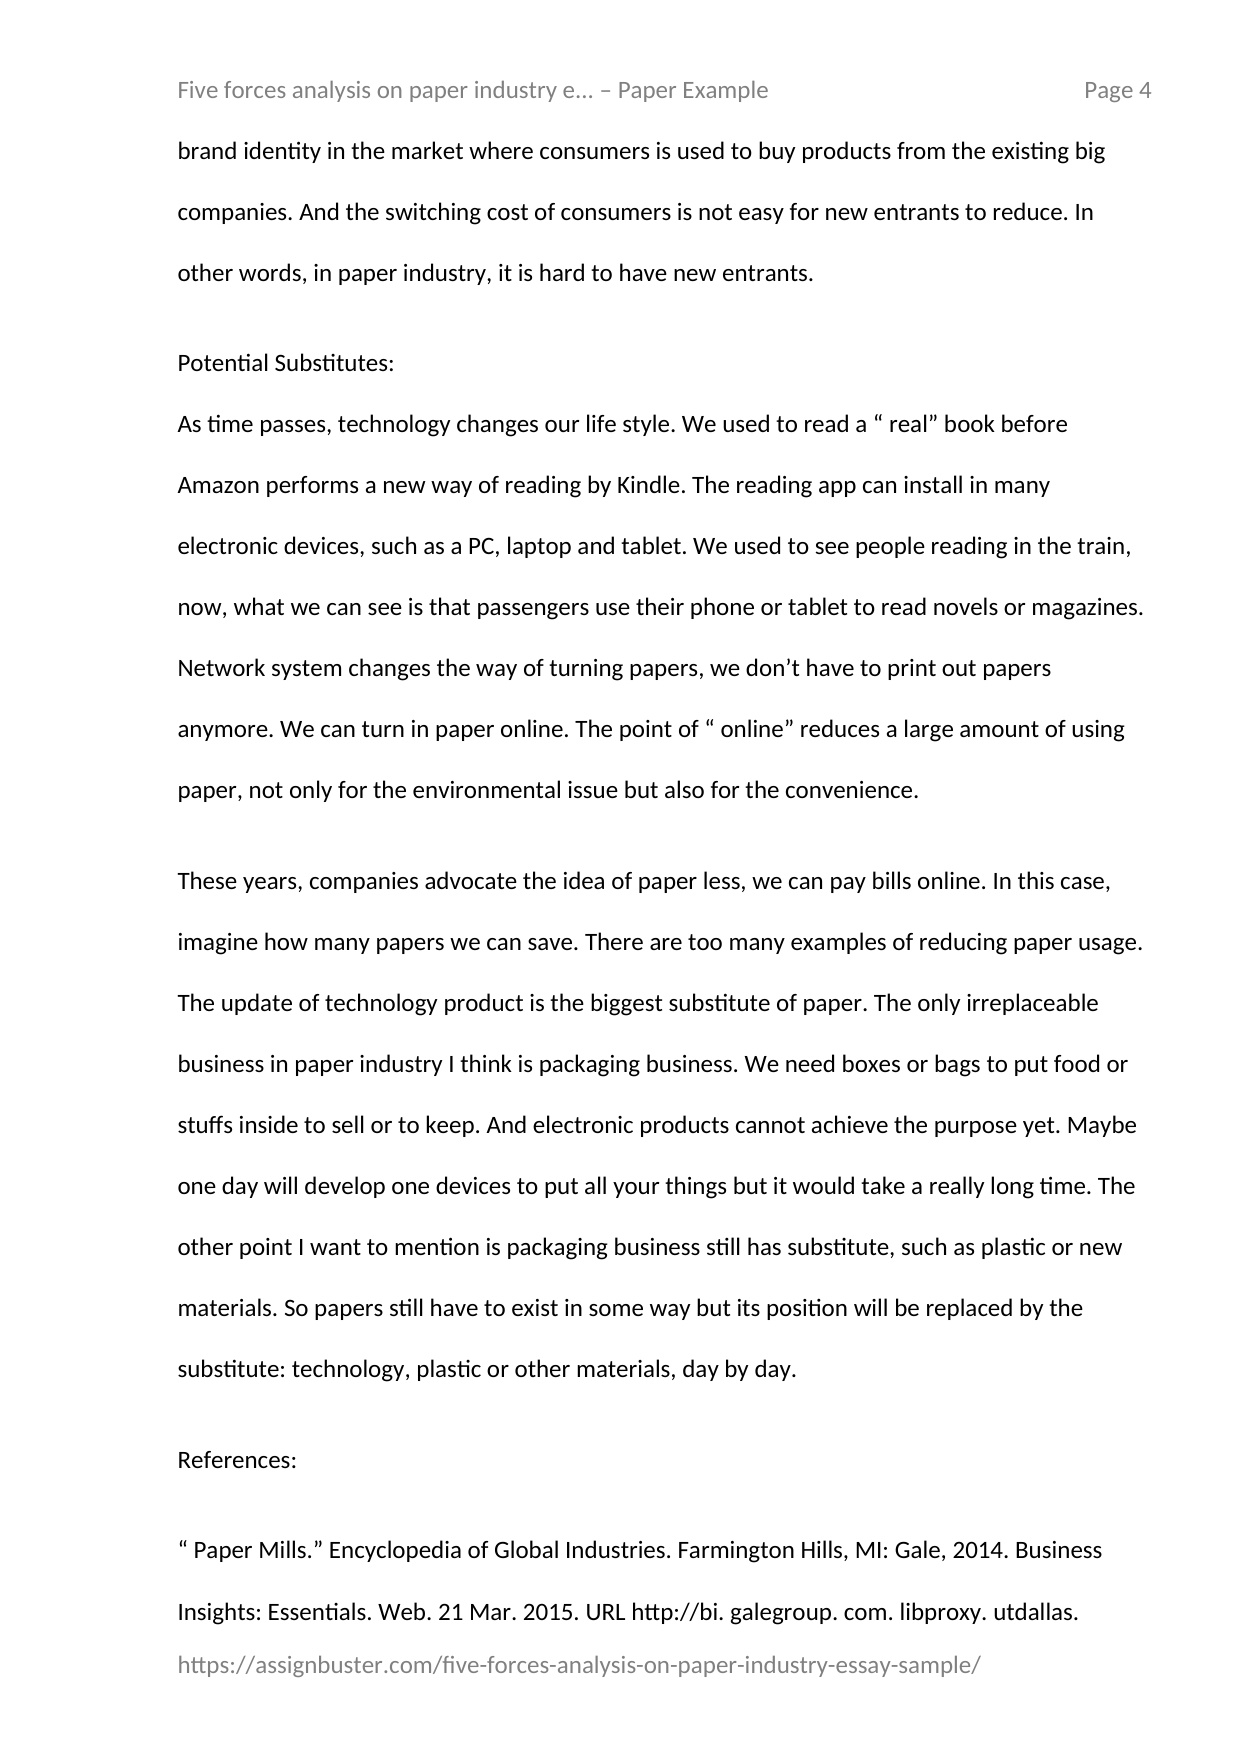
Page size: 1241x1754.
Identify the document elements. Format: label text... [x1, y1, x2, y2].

text References: [177, 1444, 1152, 1474]
text Potential Substitutes: As time passes, technology changes our life style. We used to read a “ real” book before Amazon performs a new way of reading by Kindle. The reading app can install in many electronic devices, such as a PC, laptop and tablet. We used to see people reading in the train, now, what we can see is that passengers use their phone or tablet to read novels or magazines. Network system changes the way of turning papers, we don’t have to print out papers anymore. We can turn in paper online. The point of “ online” reduces a large amount of using paper, not only for the environmental issue but also for the convenience. [177, 347, 1152, 805]
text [177, 1534, 1152, 1626]
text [177, 135, 1152, 287]
text These years, companies advocate the idea of paper less, we can pay bills online. In this case, imagine how many papers we can save. There are too many examples of reducing paper usage. The update of technology product is the biggest substitute of paper. The only irreplaceable business in paper industry I think is packaging business. We need boxes or bags to put food or stuffs inside to sell or to keep. And electronic products cannot achieve the purpose yet. Maybe one day will develop one devices to put all your things but it would take a really long time. The other point I want to mention is packaging business still has substitute, such as plastic or new materials. So papers still have to exist in some way but its position will be replaced by the substitute: technology, plastic or other materials, day by day. [177, 865, 1152, 1384]
